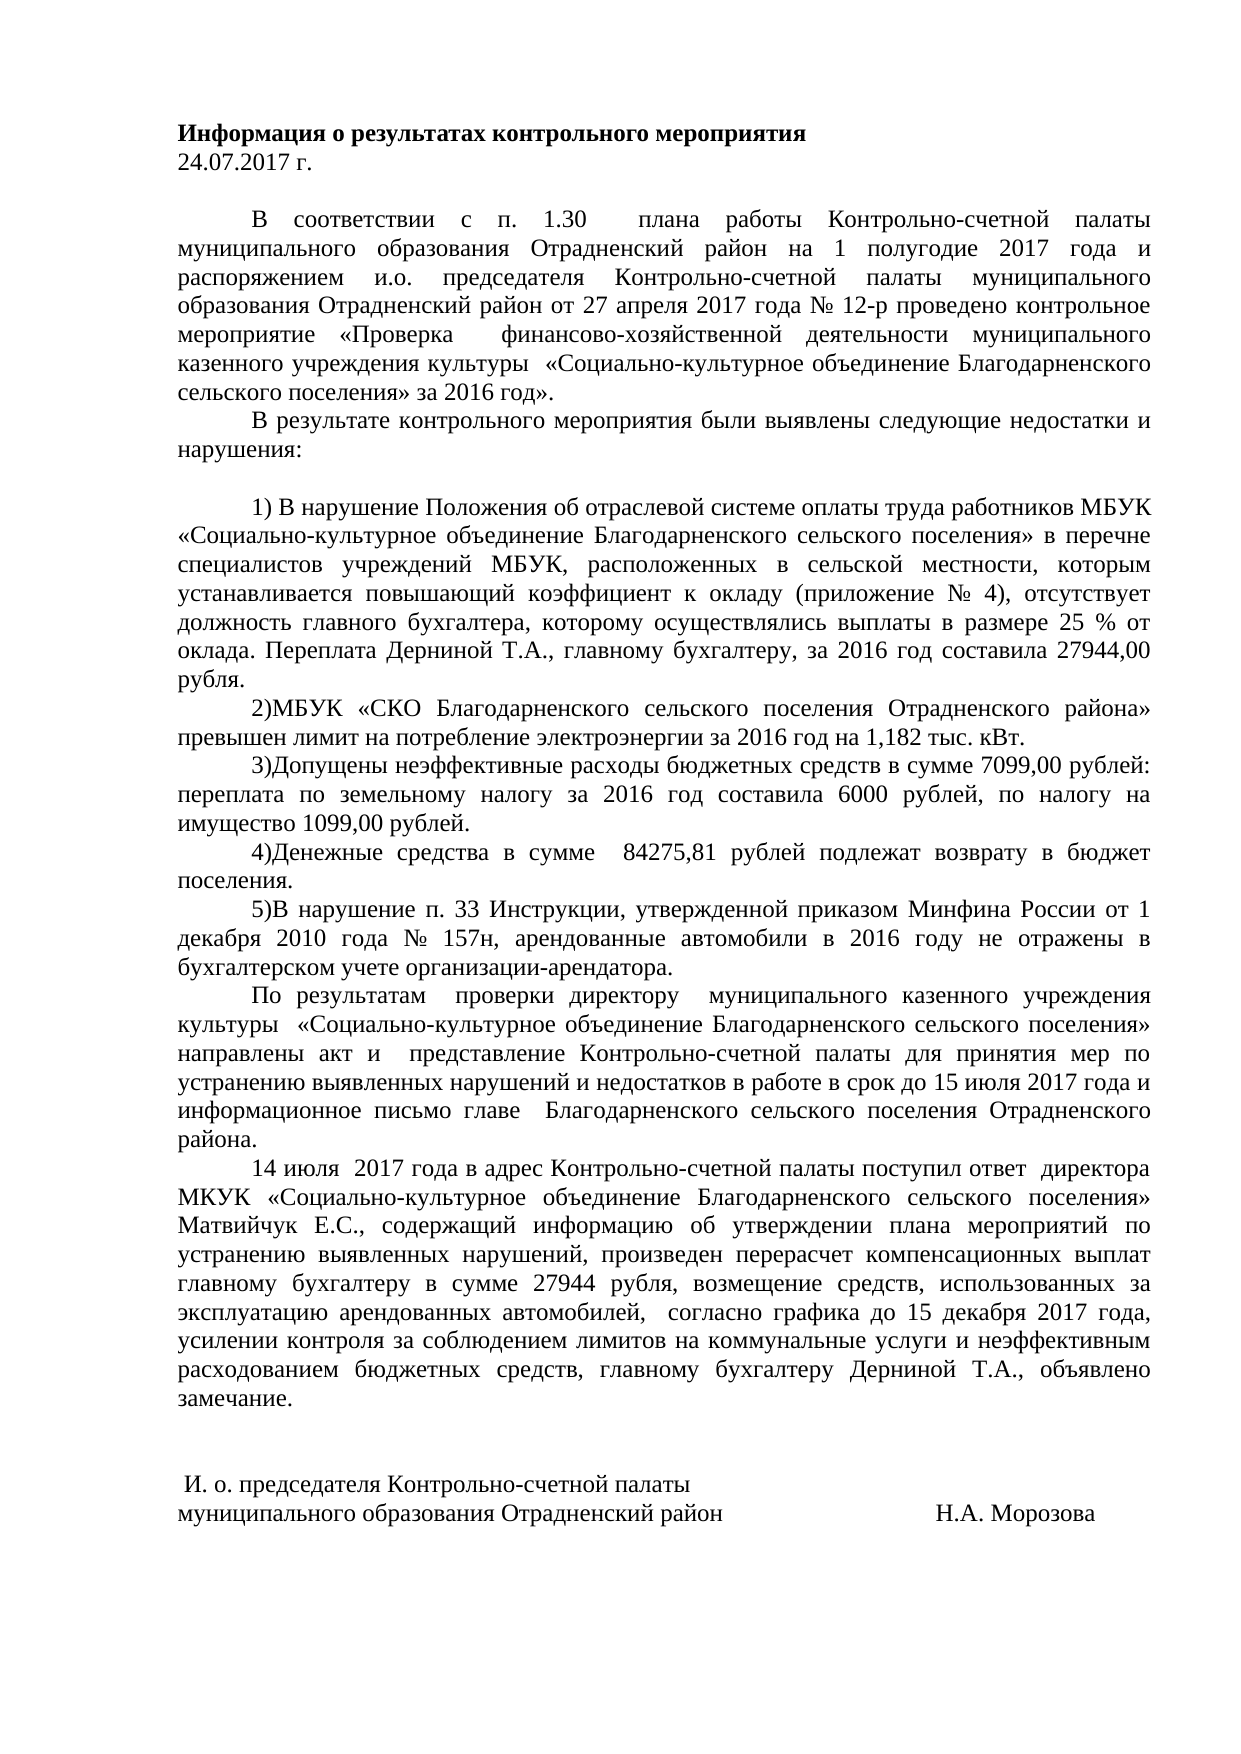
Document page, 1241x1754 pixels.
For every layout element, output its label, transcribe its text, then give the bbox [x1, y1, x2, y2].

text 4)Денежные средства в сумме 84275,81 рублей подлежат возврату в бюджет поселения. [177, 837, 1152, 894]
text Информация о результатах контрольного мероприятия [177, 118, 1152, 147]
text 24.07.2017 г. [177, 147, 1152, 176]
text 3)Допущены неэффективные расходы бюджетных средств в сумме 7099,00 рублей: переплата по земельному налогу за 2016 год составила 6000 рублей, по налогу на имущество 1099,00 рублей. [177, 751, 1152, 837]
text 1) В нарушение Положения об отраслевой системе оплаты труда работников МБУК «Социально-культурное объединение Благодарненского сельского поселения» в перечне специалистов учреждений МБУК, расположенных в сельской местности, которым устанавливается повышающий коэффициент к окладу (приложение № 4), отсутствует должность главного бухгалтера, которому осуществлялись выплаты в размере 25 % от оклада. Переплата Дерниной Т.А., главному бухгалтеру, за 2016 год составила 27944,00 рубля. [177, 492, 1152, 693]
text муниципального образования Отрадненский район Н.А. Морозова [177, 1498, 1152, 1527]
text В соответствии с п. 1.30 плана работы Контрольно-счетной палаты муниципального образования Отрадненский район на 1 полугодие 2017 года и распоряжением и.о. председателя Контрольно-счетной палаты муниципального образования Отрадненский район от 27 апреля 2017 года № 12-р проведено контрольное мероприятие «Проверка финансово-хозяйственной деятельности муниципального казенного учреждения культуры «Социально-культурное объединение Благодарненского сельского поселения» за 2016 год». [177, 204, 1152, 406]
text 5)В нарушение п. 33 Инструкции, утвержденной приказом Минфина России от 1 декабря 2010 года № 157н, арендованные автомобили в 2016 году не отражены в бухгалтерском учете организации-арендатора. [177, 894, 1152, 981]
text 14 июля 2017 года в адрес Контрольно-счетной палаты поступил ответ директора МКУК «Социально-культурное объединение Благодарненского сельского поселения» Матвийчук Е.С., содержащий информацию об утверждении плана мероприятий по устранению выявленных нарушений, произведен перерасчет компенсационных выплат главному бухгалтеру в сумме 27944 рубля, возмещение средств, использованных за эксплуатацию арендованных автомобилей, согласно графика до 15 декабря 2017 года, усилении контроля за соблюдением лимитов на коммунальные услуги и неэффективным расходованием бюджетных средств, главному бухгалтеру Дерниной Т.А., объявлено замечание. [177, 1153, 1152, 1412]
text По результатам проверки директору муниципального казенного учреждения культуры «Социально-культурное объединение Благодарненского сельского поселения» направлены акт и представление Контрольно-счетной палаты для принятия мер по устранению выявленных нарушений и недостатков в работе в срок до 15 июля 2017 года и информационное письмо главе Благодарненского сельского поселения Отрадненского района. [177, 981, 1152, 1153]
text И. о. председателя Контрольно-счетной палаты [177, 1469, 1152, 1498]
text 2)МБУК «СКО Благодарненского сельского поселения Отрадненского района» превышен лимит на потребление электроэнергии за 2016 год на 1,182 тыс. кВт. [177, 693, 1152, 751]
text В результате контрольного мероприятия были выявлены следующие недостатки и нарушения: [177, 406, 1152, 463]
